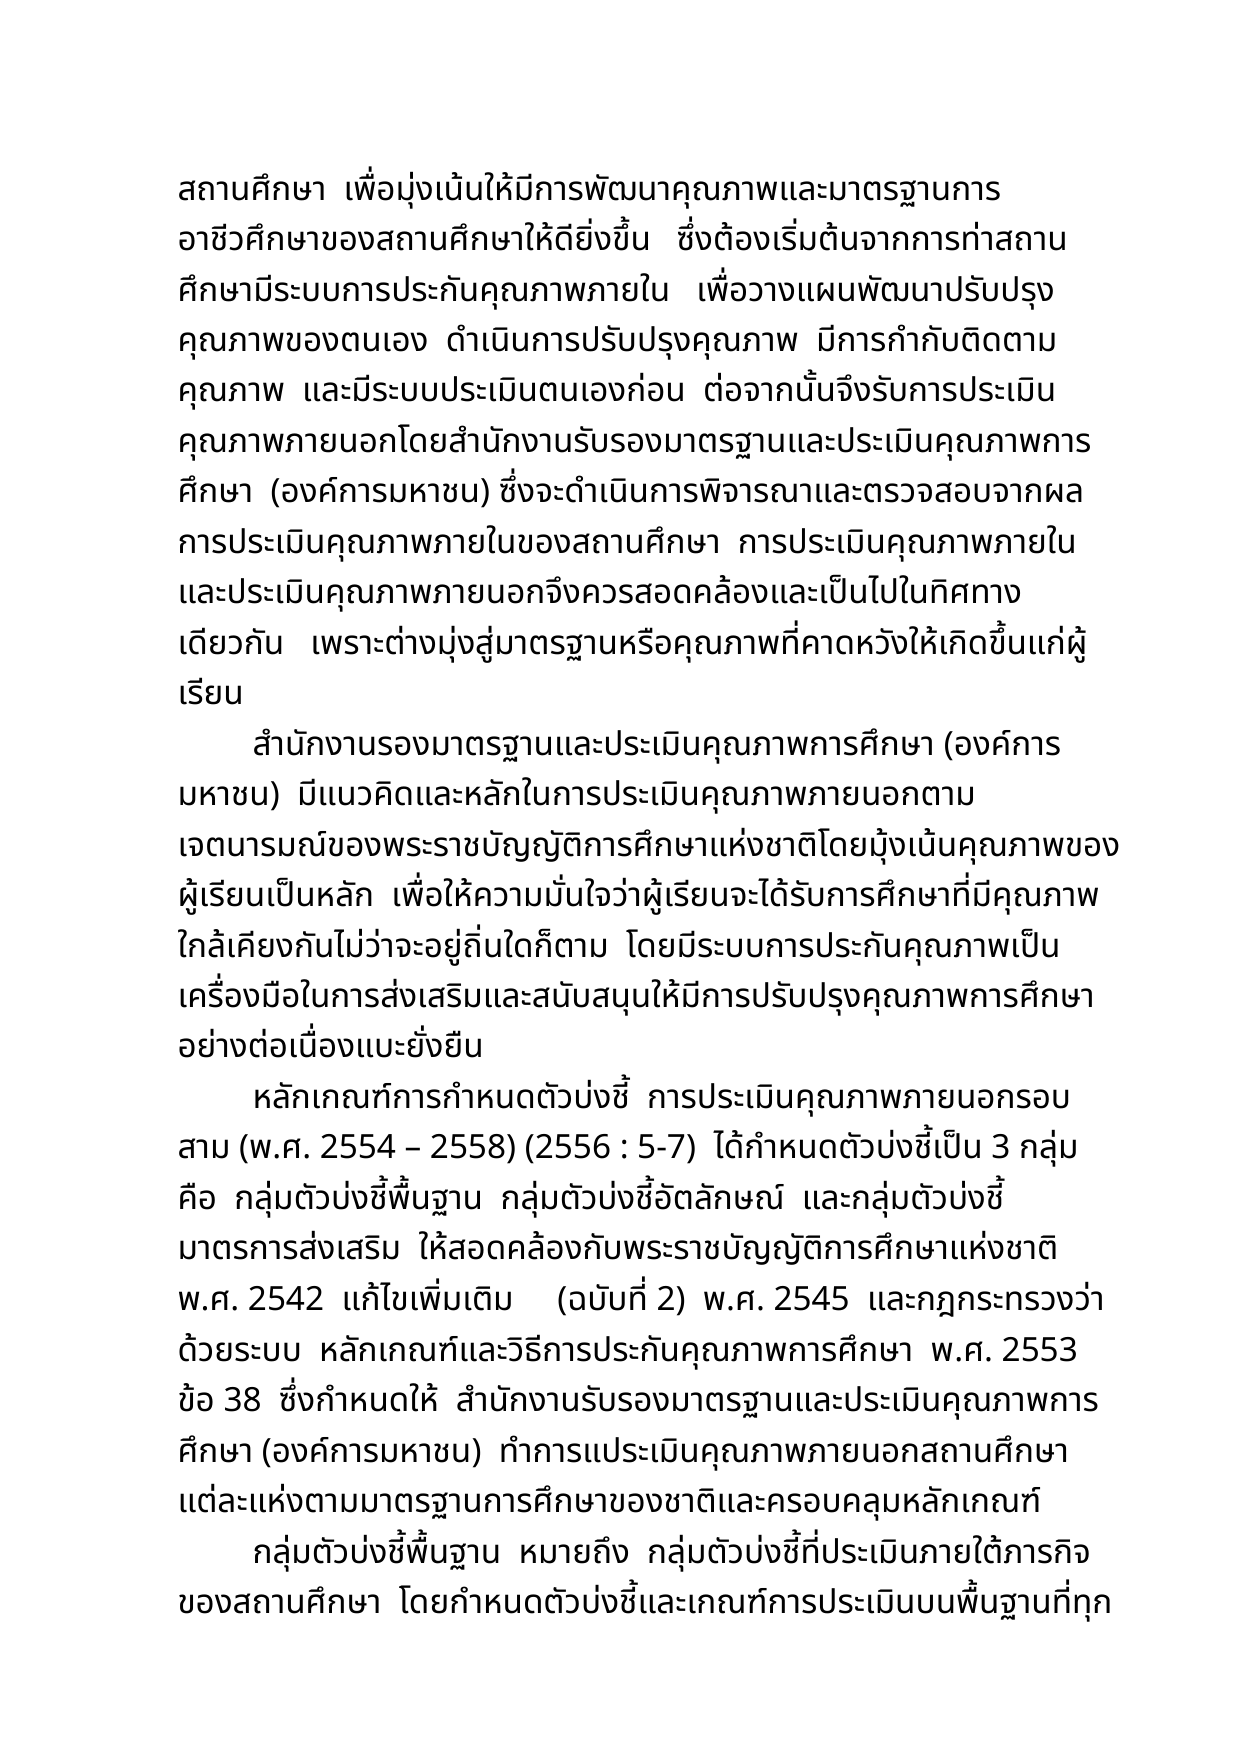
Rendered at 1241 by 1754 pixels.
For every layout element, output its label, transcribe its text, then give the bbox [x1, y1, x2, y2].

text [177, 165, 1122, 719]
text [177, 1528, 1122, 1628]
text สำนักงานรองมาตรฐานและประเมินคุณภาพการศึกษา (องค์การมหาชน) มีแนวคิดและหลักในการประเมินคุณภาพภายนอกตามเจตนารมณ์ของพระราชบัญญัติการศึกษาแห่งชาติโดยมุ้งเน้นคุณภาพของผู้เรียนเป็นหลัก เพื่อให้ความมั่นใจว่าผู้เรียนจะได้รับการศึกษาที่มีคุณภาพใกล้เคียงกันไม่ว่าจะอยู่ถิ่นใดก็ตาม โดยมีระบบการประกันคุณภาพเป็นเครื่องมือในการส่งเสริมและสนับสนุนให้มีการปรับปรุงคุณภาพการศึกษาอย่างต่อเนื่องแบะยั่งยืน [177, 719, 1122, 1073]
text หลักเกณฑ์การกำหนดตัวบ่งชี้ การประเมินคุณภาพภายนอกรอบสาม (พ.ศ. 2554 – 2558) (2556 : 5-7) ได้กำหนดตัวบ่งชี้เป็น 3 กลุ่ม คือ กลุ่มตัวบ่งชี้พื้นฐาน กลุ่มตัวบ่งชี้อัตลักษณ์ และกลุ่มตัวบ่งชี้มาตรการส่งเสริม ให้สอดคล้องกับพระราชบัญญัติการศึกษาแห่งชาติ พ.ศ. 2542 แก้ไขเพิ่มเติม (ฉบับที่ 2) พ.ศ. 2545 และกฎกระทรวงว่าด้วยระบบ หลักเกณฑ์และวิธีการประกันคุณภาพการศึกษา พ.ศ. 2553 ข้อ 38 ซึ่งกำหนดให้ สำนักงานรับรองมาตรฐานและประเมินคุณภาพการศึกษา (องค์การมหาชน) ทำการแประเมินคุณภาพภายนอกสถานศึกษาแต่ละแห่งตามมาตรฐานการศึกษาของชาติและครอบคลุมหลักเกณฑ์ [177, 1073, 1122, 1528]
